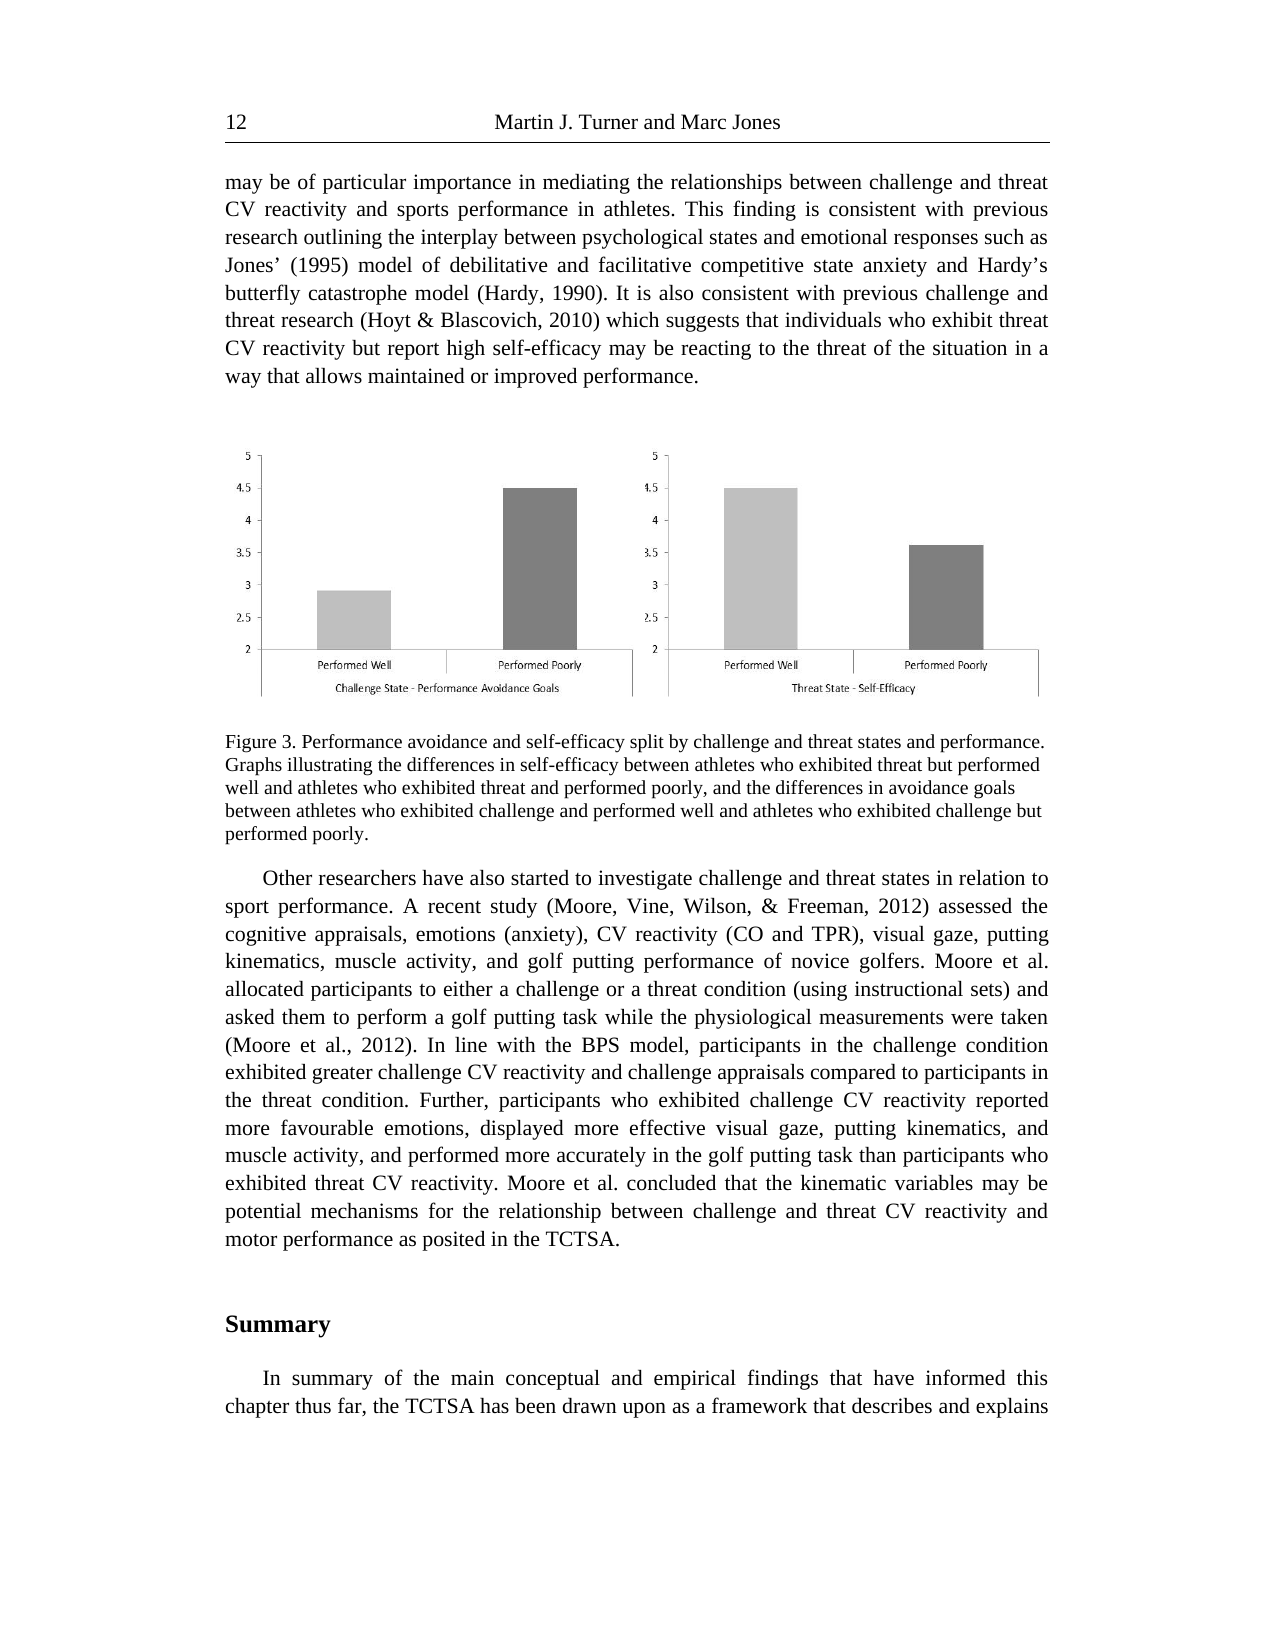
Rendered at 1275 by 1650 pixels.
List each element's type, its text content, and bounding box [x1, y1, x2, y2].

subtitle Summary [225, 1309, 1050, 1337]
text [225, 169, 1050, 388]
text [225, 1365, 1050, 1418]
text Figure 3. Performance avoidance and self-efficacy split by challenge and threat states and performance. Graphs illustrating the differences in self-efficacy between athletes who exhibited threat but performed well and athletes who exhibited threat and performed poorly, and the differences in avoidance goals between athletes who exhibited challenge and performed well and athletes who exhibited challenge but performed poorly. [225, 731, 1050, 844]
text Other researchers have also started to investigate challenge and threat states in relation to sport performance. A recent study (Moore, Vine, Wilson, & Freeman, 2012) assessed the cognitive appraisals, emotions (anxiety), CV reactivity (CO and TPR), visual gaze, putting kinematics, muscle activity, and golf putting performance of novice golfers. Moore et al. allocated participants to either a challenge or a threat condition (using instructional sets) and asked them to perform a golf putting task while the physiological measurements were taken (Moore et al., 2012). In line with the BPS model, participants in the challenge condition exhibited greater challenge CV reactivity and challenge appraisals compared to participants in the threat condition. Further, participants who exhibited challenge CV reactivity reported more favourable emotions, displayed more effective visual gaze, putting kinematics, and muscle activity, and performed more accurately in the golf putting task than participants who exhibited threat CV reactivity. Moore et al. concluded that the kinematic variables may be potential mechanisms for the relationship between challenge and threat CV reactivity and motor performance as posited in the TCTSA. [225, 865, 1050, 1251]
